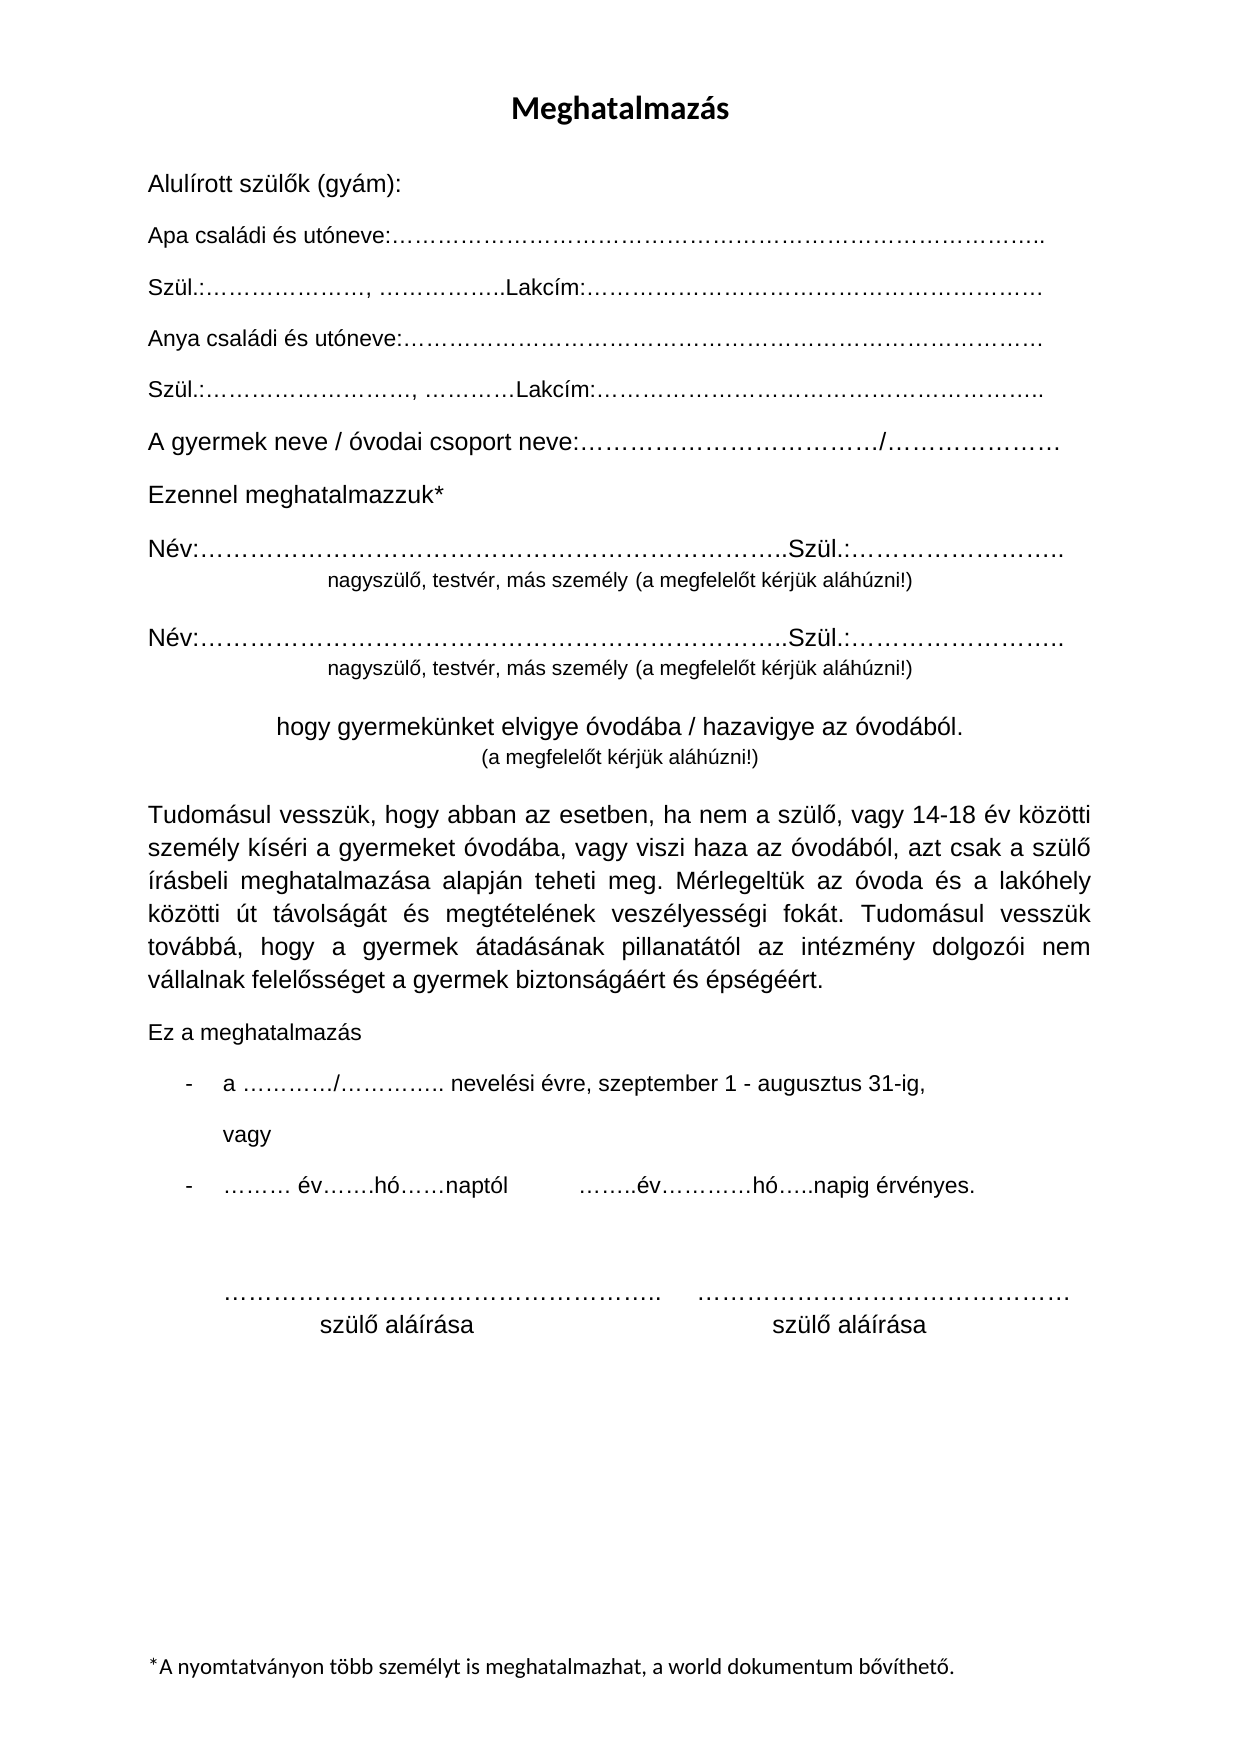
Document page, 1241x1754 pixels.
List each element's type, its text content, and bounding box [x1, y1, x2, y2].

list a …………/………….. nevelési évre, szeptember 1 - augusztus 31-ig, [185, 1070, 1092, 1096]
text A gyermek neve / óvodai csoport neve:………………………………/………………… [148, 427, 1092, 455]
text Név:……………………………………………………………..Szül.:…………………….. [148, 623, 1092, 652]
list ……… év…….hó……naptól ……..év…………hó…..napig érvényes. [185, 1172, 1092, 1198]
text nagyszülő, testvér, más személy (a megfelelőt kérjük aláhúzni!) [148, 656, 1092, 680]
text Ezennel meghatalmazzuk* [148, 481, 1092, 509]
text szülő aláírása szülő aláírása [223, 1310, 1092, 1339]
text (a megfelelőt kérjük aláhúzni!) [148, 745, 1092, 769]
text Anya családi és utóneve:………………………………………………………………………… [148, 324, 1092, 351]
text Szül.:………………………, …………Lakcím:………………………………………………….. [148, 376, 1092, 402]
text Szül.:…………………, ……………..Lakcím:…………………………………………………… [148, 273, 1092, 300]
text nagyszülő, testvér, más személy (a megfelelőt kérjük aláhúzni!) [148, 567, 1092, 591]
text Név:……………………………………………………………..Szül.:…………………….. [148, 534, 1092, 563]
text hogy gyermekünket elvigye óvodába / hazavigye az óvodából. [148, 712, 1092, 741]
text Meghatalmazás [148, 87, 1092, 128]
text vagy [223, 1121, 1092, 1147]
text Alulírott szülők (gyám): [148, 169, 1092, 197]
text Apa családi és utóneve:………………………………………………………………………….. [148, 222, 1092, 249]
text …………………………………………….. ……………………………………… [223, 1277, 1092, 1306]
text Ez a meghatalmazás [148, 1019, 1092, 1045]
text Tudomásul vesszük, hogy abban az esetben, ha nem a szülő, vagy 14-18 év közötti személy kíséri a gyermeket óvodába, vagy viszi haza az óvodából, azt csak a szülő írásbeli meghatalmazása alapján teheti meg. Mérlegeltük az óvoda és a lakóhely közötti út távolságát és megtételének veszélyességi fokát. Tudomásul vesszük továbbá, hogy a gyermek átadásának pillanatától az intézmény dolgozói nem vállalnak felelősséget a gyermek biztonságáért és épségéért. [148, 800, 1092, 994]
